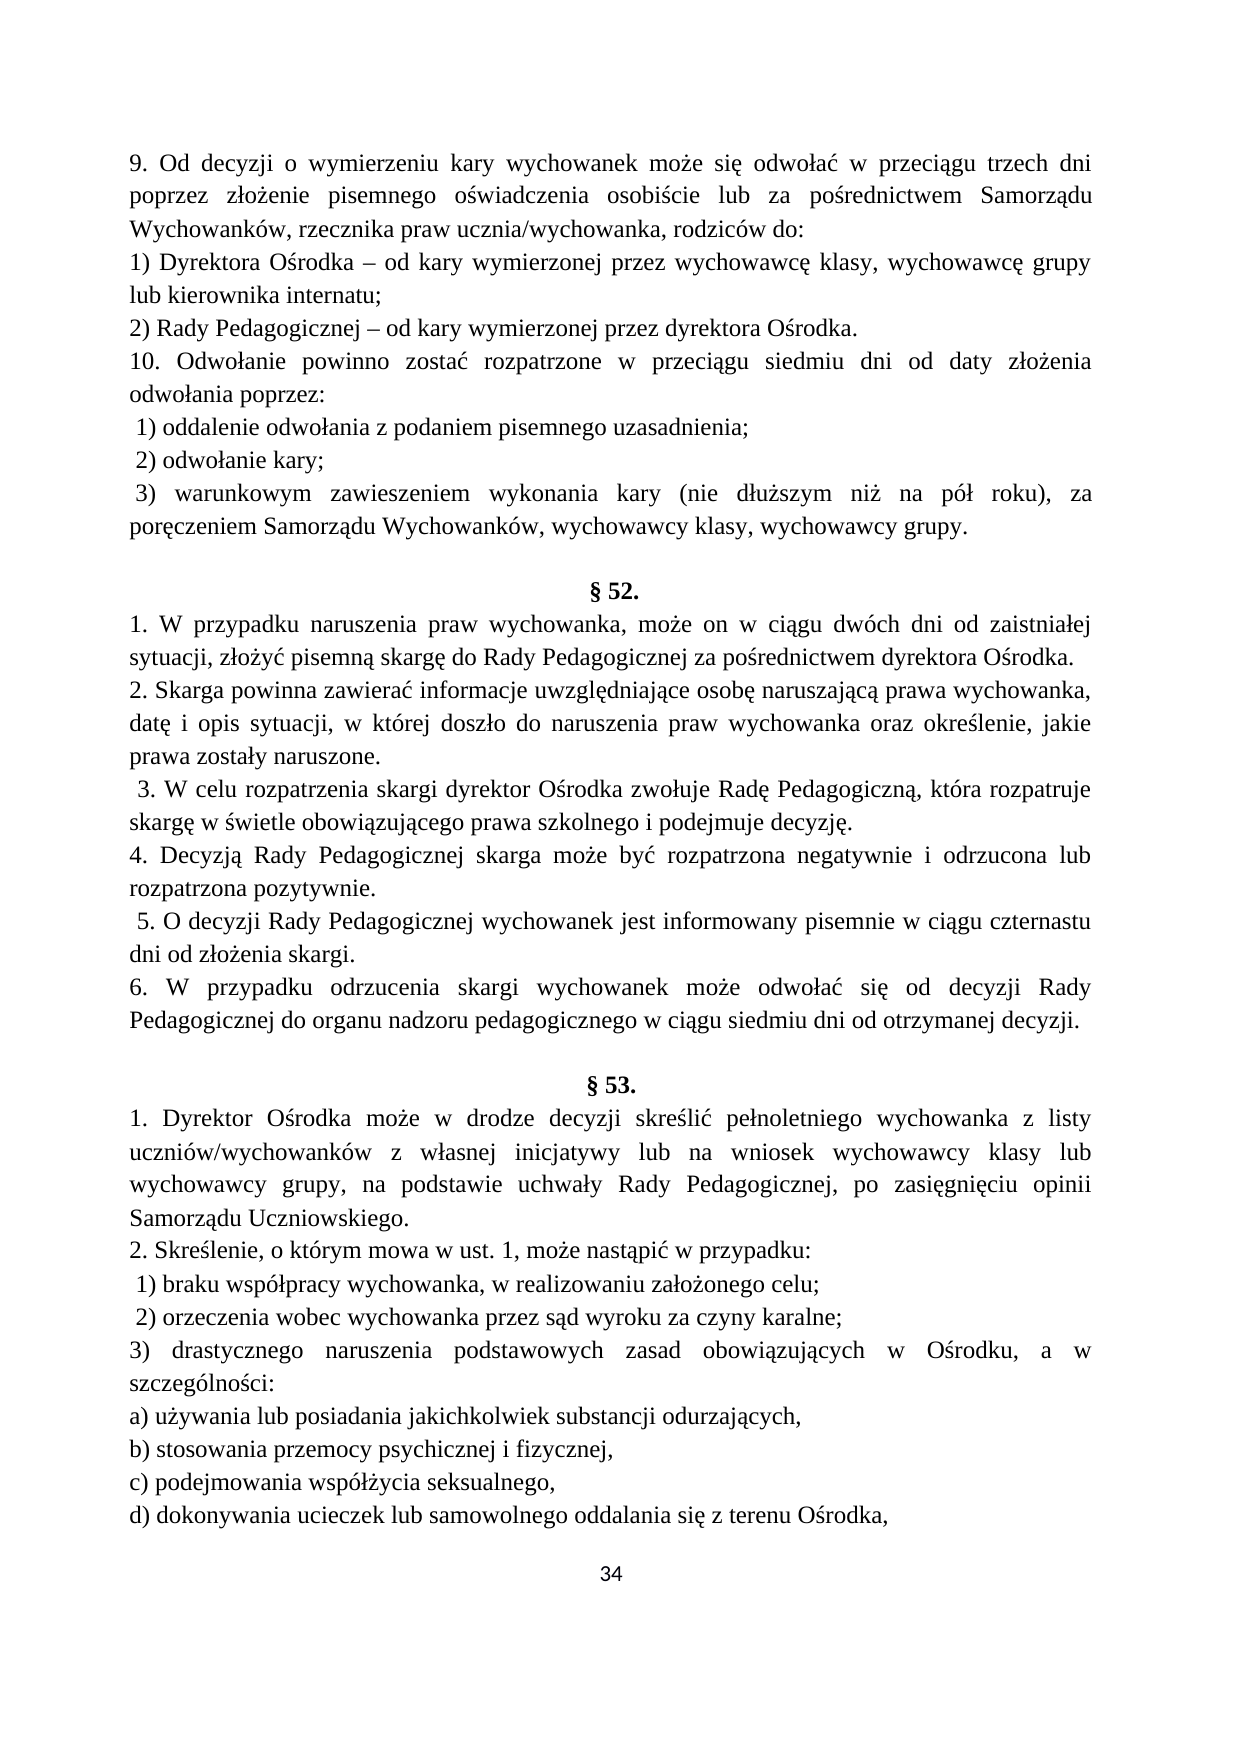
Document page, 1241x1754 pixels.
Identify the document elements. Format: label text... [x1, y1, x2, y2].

text 9. Od decyzji o wymierzeniu kary wychowanek może się odwołać w przeciągu trzech dni poprzez złożenie pisemnego oświadczenia osobiście lub za pośrednictwem Samorządu Wychowanków, rzecznika praw ucznia/wychowanka, rodziców do: [129, 148, 1093, 242]
text § 52. [129, 576, 1093, 605]
text 10. Odwołanie powinno zostać rozpatrzone w przeciągu siedmiu dni od daty złożenia odwołania poprzez: [129, 346, 1093, 407]
text § 53. [129, 1071, 1093, 1099]
text 3) drastycznego naruszenia podstawowych zasad obowiązujących w Ośrodku, a w szczególności: [129, 1335, 1093, 1396]
text 1) Dyrektora Ośrodka – od kary wymierzonej przez wychowawcę klasy, wychowawcę grupy lub kierownika internatu; [129, 247, 1093, 308]
text 5. O decyzji Rady Pedagogicznej wychowanek jest informowany pisemnie w ciągu czternastu dni od złożenia skargi. [129, 906, 1093, 968]
text 2) Rady Pedagogicznej – od kary wymierzonej przez dyrektora Ośrodka. [129, 313, 1093, 341]
text 1. W przypadku naruszenia praw wychowanka, może on w ciągu dwóch dni od zaistniałej sytuacji, złożyć pisemną skargę do Rady Pedagogicznej za pośrednictwem dyrektora Ośrodka. [129, 609, 1093, 671]
text 1. Dyrektor Ośrodka może w drodze decyzji skreślić pełnoletniego wychowanka z listy uczniów/wychowanków z własnej inicjatywy lub na wniosek wychowawcy klasy lub wychowawcy grupy, na podstawie uchwały Rady Pedagogicznej, po zasięgnięciu opinii Samorządu Uczniowskiego. [129, 1103, 1093, 1231]
text c) podejmowania współżycia seksualnego, [129, 1467, 1093, 1496]
text a) używania lub posiadania jakichkolwiek substancji odurzających, [129, 1401, 1093, 1429]
text 4. Decyzją Rady Pedagogicznej skarga może być rozpatrzona negatywnie i odrzucona lub rozpatrzona pozytywnie. [129, 840, 1093, 902]
text b) stosowania przemocy psychicznej i fizycznej, [129, 1434, 1093, 1462]
text 3) warunkowym zawieszeniem wykonania kary (nie dłuższym niż na pół roku), za poręczeniem Samorządu Wychowanków, wychowawcy klasy, wychowawcy grupy. [129, 478, 1093, 539]
text 2. Skreślenie, o którym mowa w ust. 1, może nastąpić w przypadku: [129, 1236, 1093, 1264]
text 6. W przypadku odrzucenia skargi wychowanek może odwołać się od decyzji Rady Pedagogicznej do organu nadzoru pedagogicznego w ciągu siedmiu dni od otrzymanej decyzji. [129, 972, 1093, 1034]
text 1) braku współpracy wychowanka, w realizowaniu założonego celu; [129, 1269, 1093, 1297]
text 2) orzeczenia wobec wychowanka przez sąd wyroku za czyny karalne; [129, 1302, 1093, 1330]
text d) dokonywania ucieczek lub samowolnego oddalania się z terenu Ośrodka, [129, 1500, 1093, 1528]
text 1) oddalenie odwołania z podaniem pisemnego uzasadnienia; [129, 412, 1093, 441]
text 2) odwołanie kary; [129, 445, 1093, 473]
text 2. Skarga powinna zawierać informacje uwzględniające osobę naruszającą prawa wychowanka, datę i opis sytuacji, w której doszło do naruszenia praw wychowanka oraz określenie, jakie prawa zostały naruszone. [129, 675, 1093, 770]
text 3. W celu rozpatrzenia skargi dyrektor Ośrodka zwołuje Radę Pedagogiczną, która rozpatruje skargę w świetle obowiązującego prawa szkolnego i podejmuje decyzję. [129, 774, 1093, 836]
